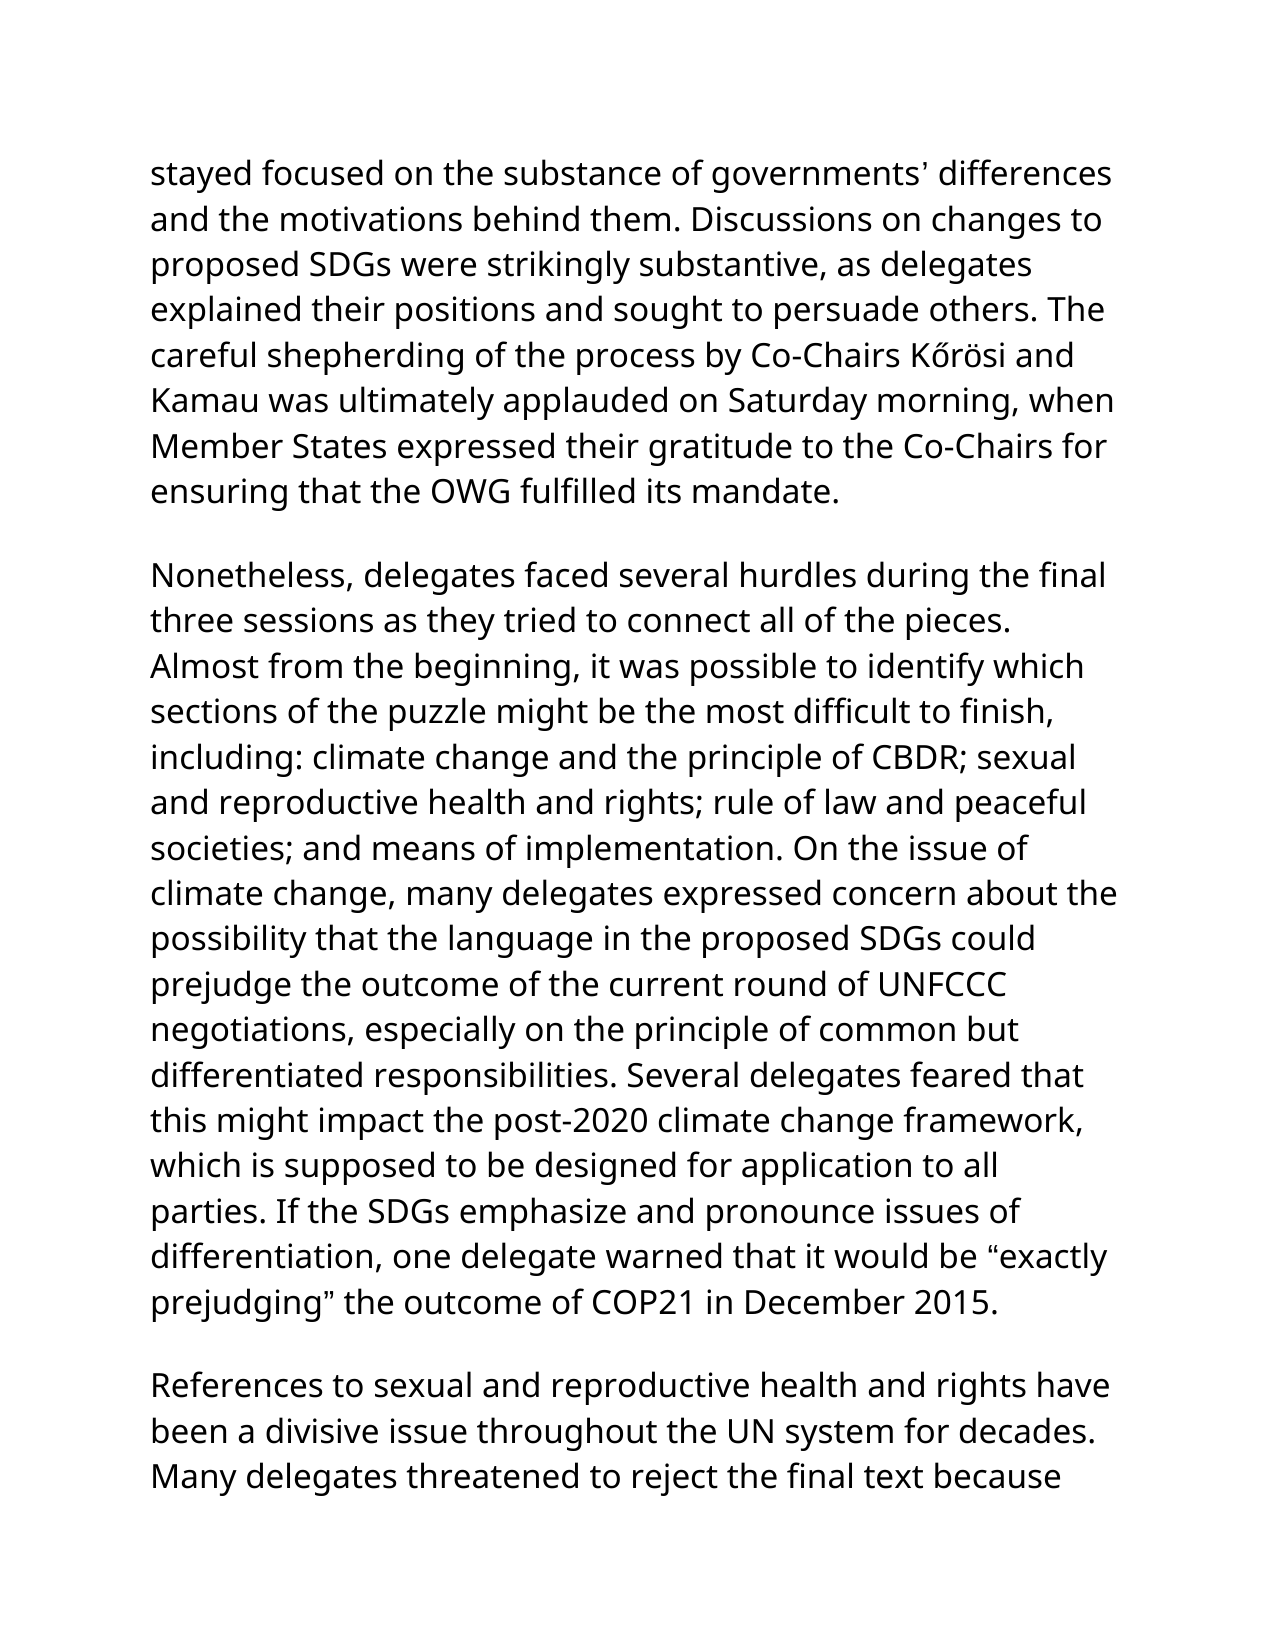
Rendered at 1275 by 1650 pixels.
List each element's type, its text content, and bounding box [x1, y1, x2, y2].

text Nonetheless, delegates faced several hurdles during the final three sessions as they tried to connect all of the pieces. Almost from the beginning, it was possible to identify which sections of the puzzle might be the most difficult to finish, including: climate change and the principle of CBDR; sexual and reproductive health and rights; rule of law and peaceful societies; and means of implementation. On the issue of climate change, many delegates expressed concern about the possibility that the language in the proposed SDGs could prejudge the outcome of the current round of UNFCCC negotiations, especially on the principle of common but differentiated responsibilities. Several delegates feared that this might impact the post-2020 climate change framework, which is supposed to be designed for application to all parties. If the SDGs emphasize and pronounce issues of differentiation, one delegate warned that it would be “exactly prejudging” the outcome of COP21 in December 2015. [150, 552, 1125, 1324]
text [150, 150, 1125, 513]
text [150, 1362, 1125, 1498]
